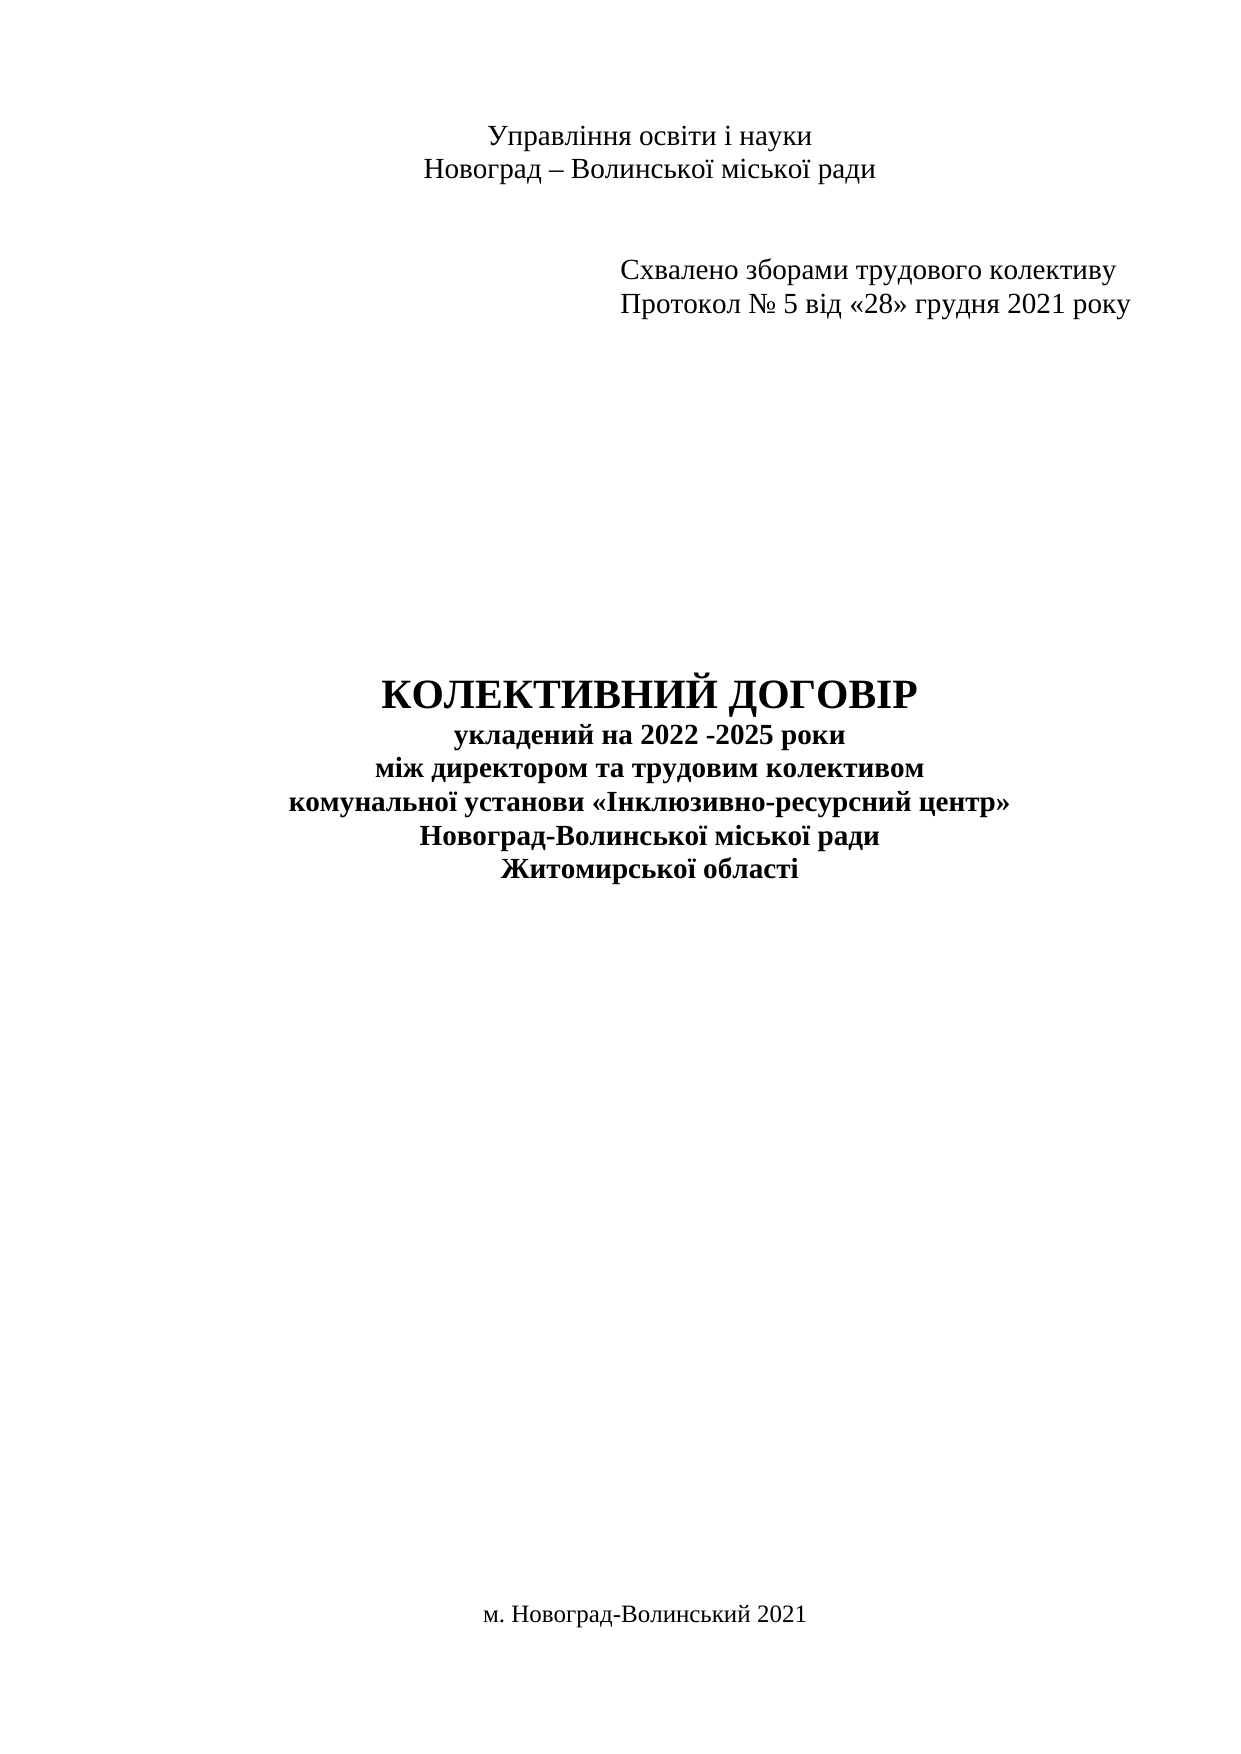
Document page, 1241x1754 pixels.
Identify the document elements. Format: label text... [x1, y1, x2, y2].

text Протокол № 5 від «28» грудня 2021 року [620, 286, 1152, 319]
text Управління освіти і науки [148, 118, 1152, 152]
text укладений на 2022 -2025 роки [148, 717, 1152, 751]
text КОЛЕКТИВНИЙ ДОГОВІР [148, 669, 1152, 717]
text м. Новоград-Волинський 2021 [148, 1599, 955, 1627]
text комунальної установи «Інклюзивно-ресурсний центр» [148, 784, 1152, 818]
text Новоград-Волинської міської ради [148, 818, 1152, 851]
text Житомирської області [148, 851, 1152, 885]
text між директором та трудовим колективом [148, 751, 1152, 784]
text Схвалено зборами трудового колективу [620, 252, 1152, 286]
text Новоград – Волинської міської ради [148, 152, 1152, 185]
